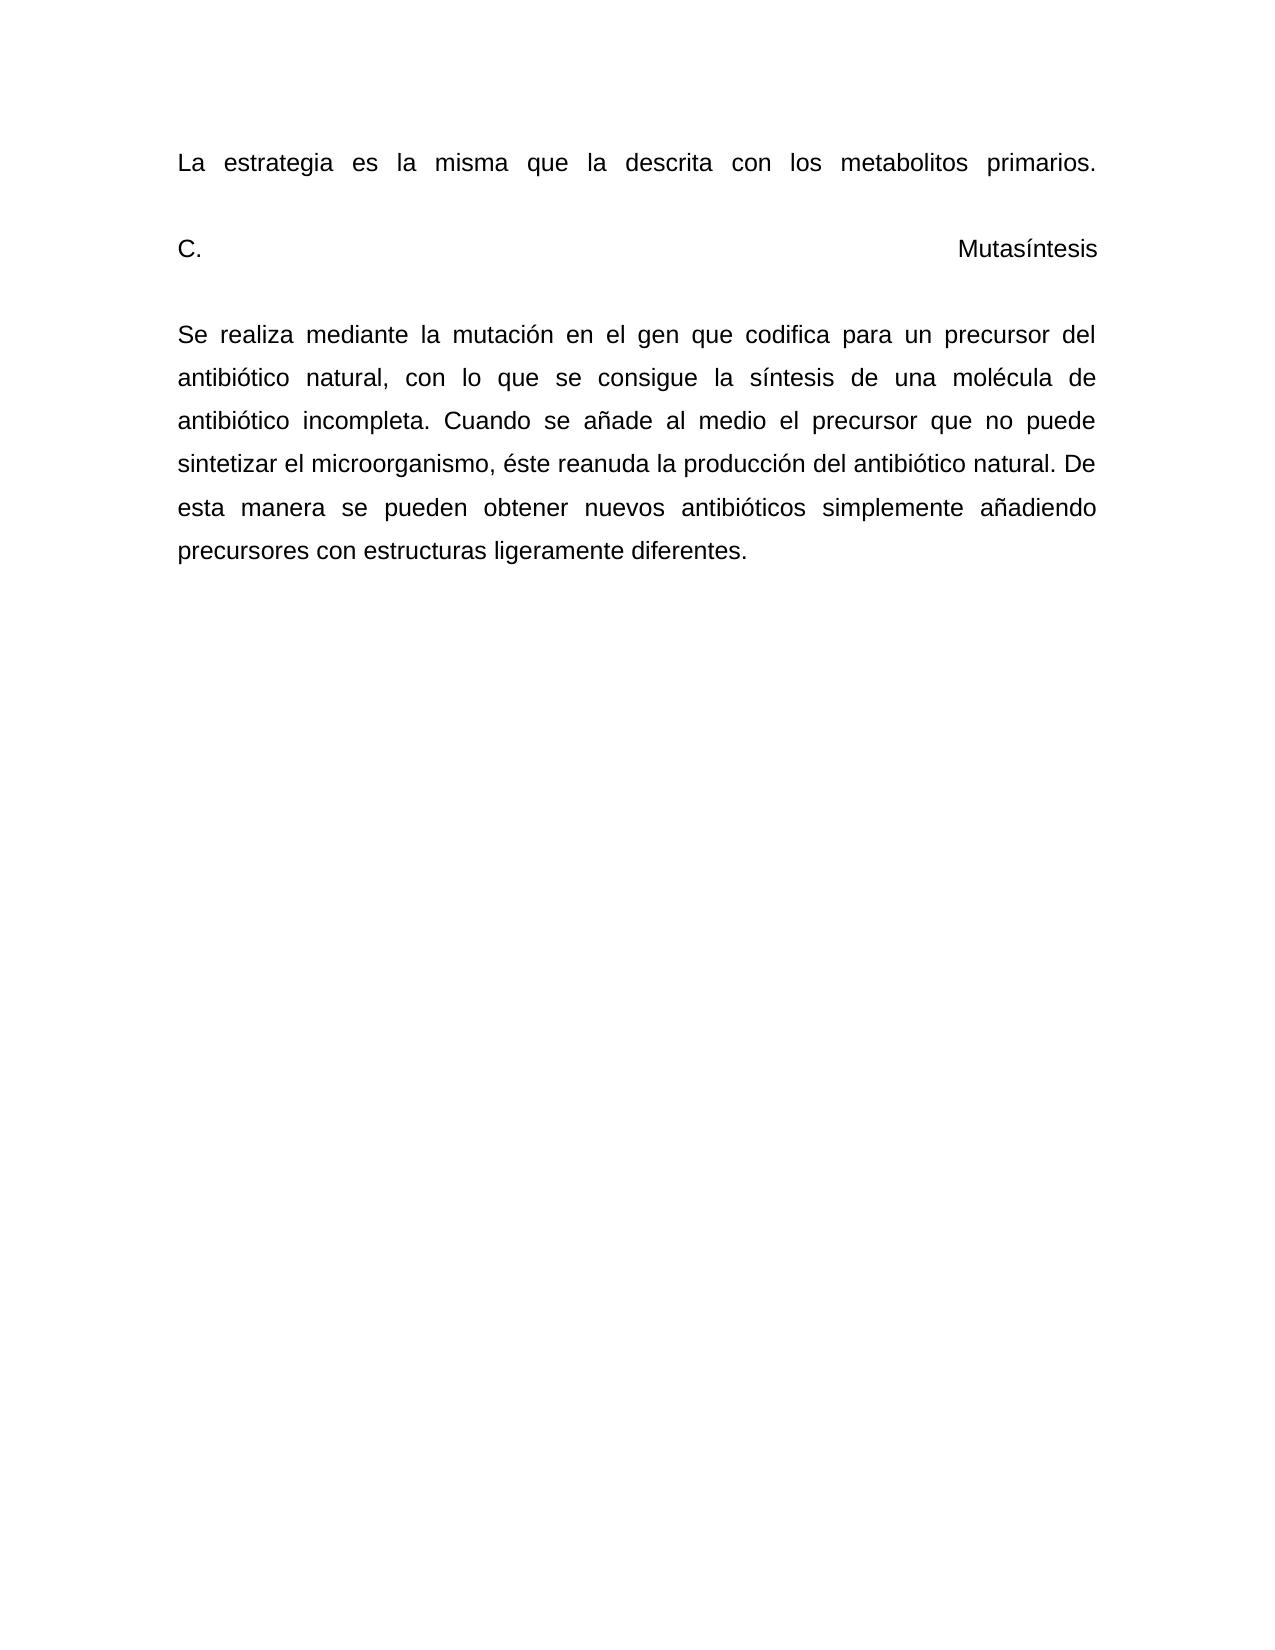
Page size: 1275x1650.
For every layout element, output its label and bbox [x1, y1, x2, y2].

text [177, 148, 1098, 564]
